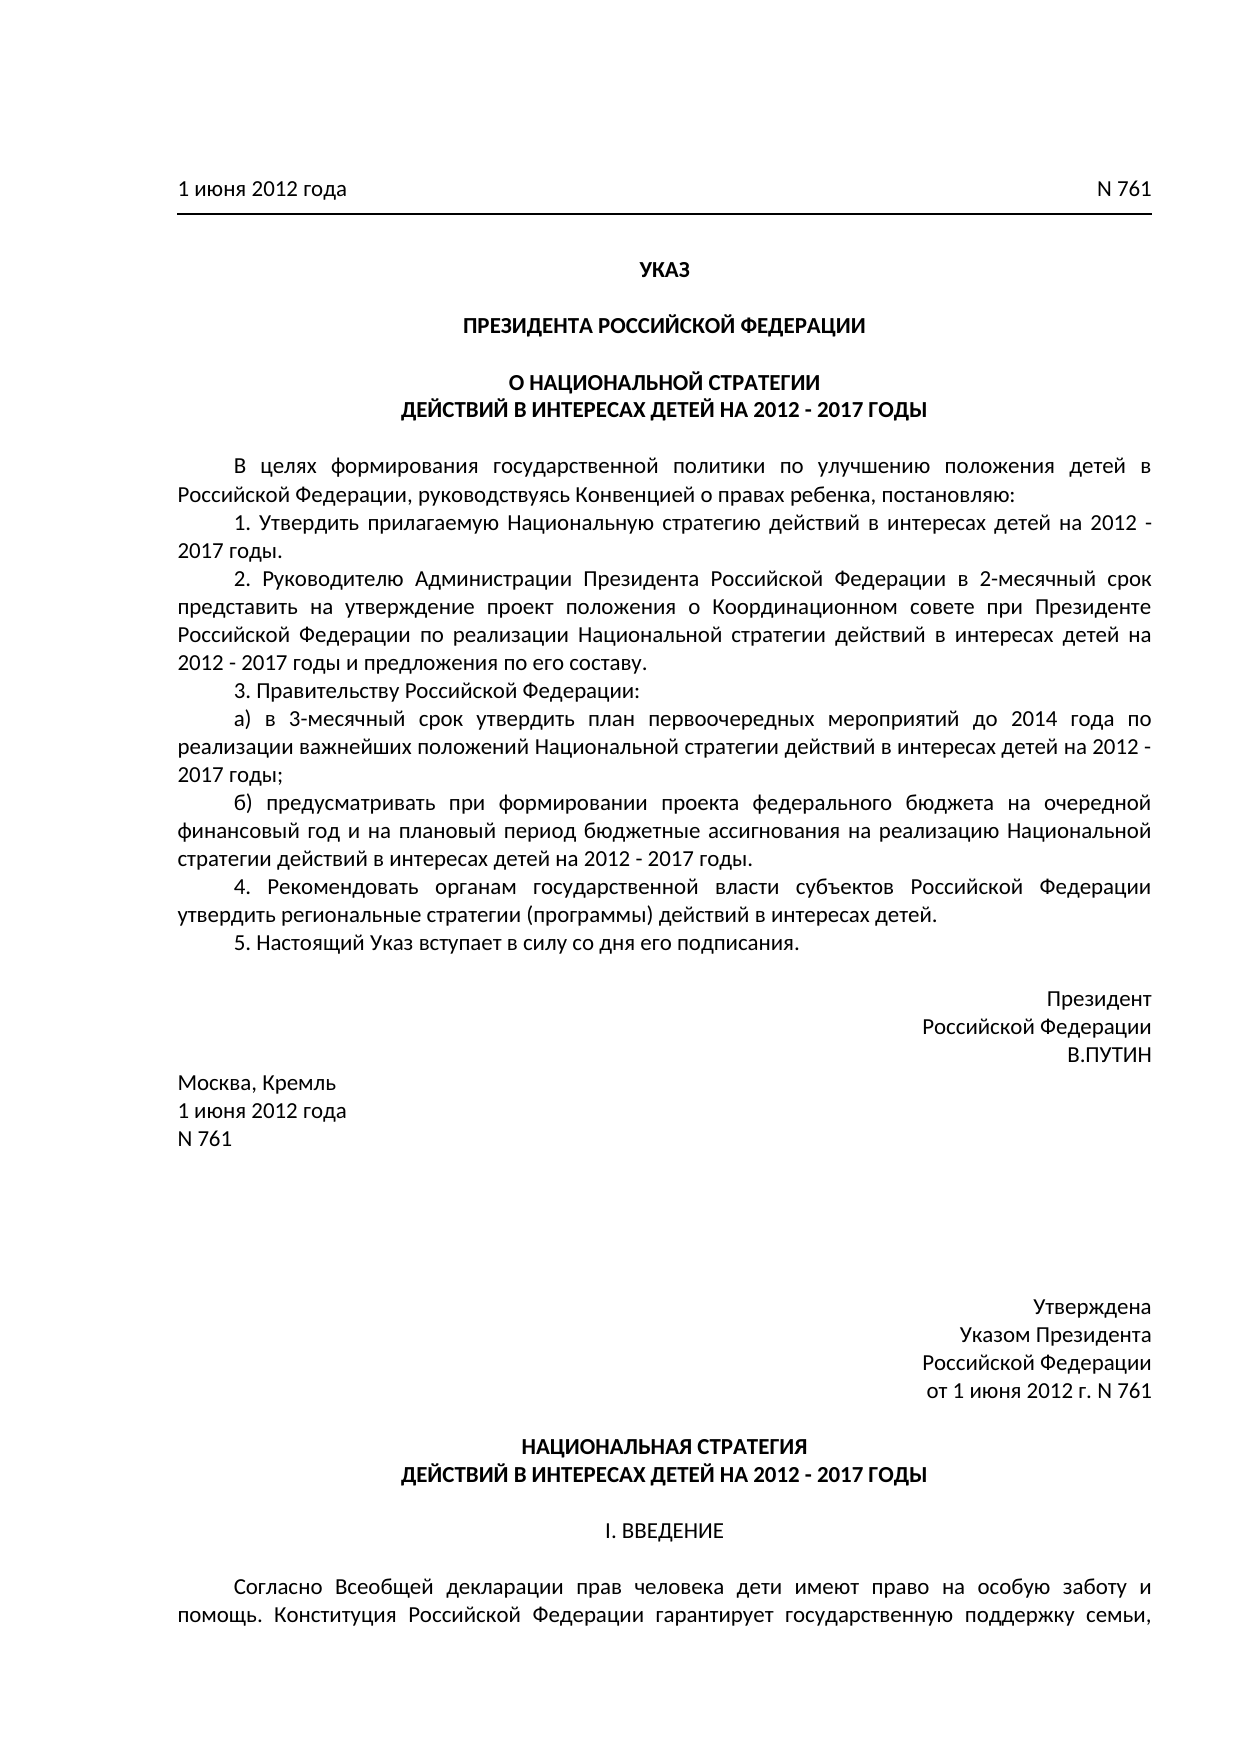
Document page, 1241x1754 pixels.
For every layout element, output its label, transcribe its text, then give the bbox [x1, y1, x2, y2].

text а) в 3-месячный срок утвердить план первоочередных мероприятий до 2014 года по реализации важнейших положений Национальной стратегии действий в интересах детей на 2012 - 2017 годы; [177, 704, 1152, 788]
title УКАЗ [177, 256, 1152, 283]
text 1 июня 2012 года [177, 1096, 1152, 1124]
title НАЦИОНАЛЬНАЯ СТРАТЕГИЯ [177, 1432, 1152, 1460]
title ПРЕЗИДЕНТА РОССИЙСКОЙ ФЕДЕРАЦИИ [177, 312, 1152, 339]
text 4. Рекомендовать органам государственной власти субъектов Российской Федерации утвердить региональные стратегии (программы) действий в интересах детей. [177, 872, 1152, 928]
text В.ПУТИН [177, 1040, 1152, 1068]
text б) предусматривать при формировании проекта федерального бюджета на очередной финансовый год и на плановый период бюджетные ассигнования на реализацию Национальной стратегии действий в интересах детей на 2012 - 2017 годы. [177, 788, 1152, 872]
text Президент [177, 984, 1152, 1012]
text Российской Федерации [177, 1012, 1152, 1040]
text от 1 июня 2012 г. N 761 [177, 1376, 1152, 1404]
text 5. Настоящий Указ вступает в силу со дня его подписания. [177, 928, 1152, 956]
text Российской Федерации [177, 1348, 1152, 1376]
text I. ВВЕДЕНИЕ [177, 1516, 1152, 1544]
table_header 1 июня 2012 года [177, 175, 664, 203]
text Утверждена [177, 1292, 1152, 1320]
text N 761 [177, 1124, 1152, 1152]
title ДЕЙСТВИЙ В ИНТЕРЕСАХ ДЕТЕЙ НА 2012 - 2017 ГОДЫ [177, 1460, 1152, 1488]
text 3. Правительству Российской Федерации: [177, 676, 1152, 704]
text 2. Руководителю Администрации Президента Российской Федерации в 2-месячный срок представить на утверждение проект положения о Координационном совете при Президенте Российской Федерации по реализации Национальной стратегии действий в интересах детей на 2012 - 2017 годы и предложения по его составу. [177, 564, 1152, 676]
text Указом Президента [177, 1320, 1152, 1348]
title О НАЦИОНАЛЬНОЙ СТРАТЕГИИ [177, 368, 1152, 396]
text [177, 1572, 1152, 1628]
table_header N 761 [664, 175, 1152, 203]
text 1. Утвердить прилагаемую Национальную стратегию действий в интересах детей на 2012 - 2017 годы. [177, 508, 1152, 564]
text В целях формирования государственной политики по улучшению положения детей в Российской Федерации, руководствуясь Конвенцией о правах ребенка, постановляю: [177, 452, 1152, 508]
text Москва, Кремль [177, 1068, 1152, 1096]
title ДЕЙСТВИЙ В ИНТЕРЕСАХ ДЕТЕЙ НА 2012 - 2017 ГОДЫ [177, 396, 1152, 424]
